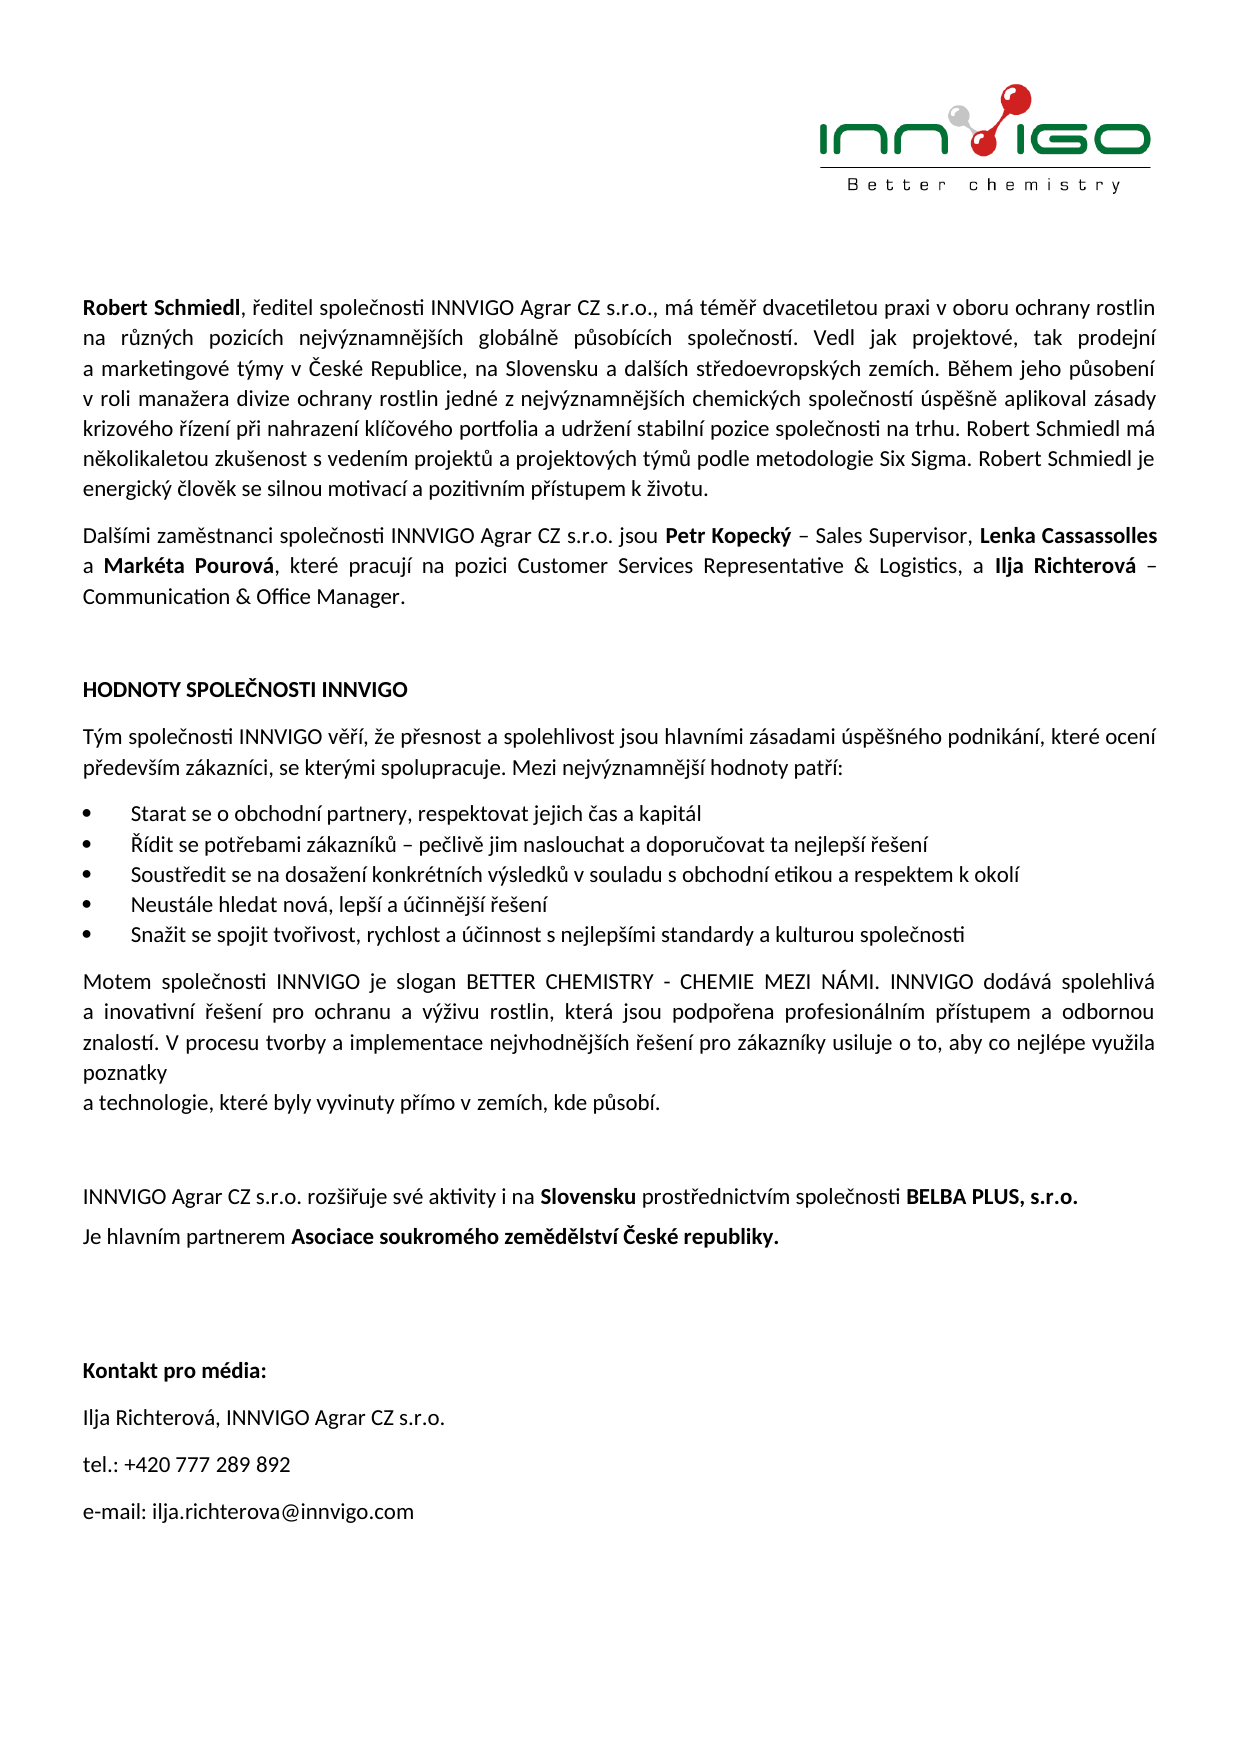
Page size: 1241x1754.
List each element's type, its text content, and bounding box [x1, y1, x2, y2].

list Neustále hledat nová, lepší a účinnější řešení [83, 890, 1157, 918]
text Je hlavním partnerem Asociace soukromého zemědělství České republiky. [83, 1222, 1157, 1250]
text Motem společnosti INNVIGO je slogan BETTER CHEMISTRY - CHEMIE MEZI NÁMI. INNVIGO dodává spolehlivá a inovativní řešení pro ochranu a výživu rostlin, která jsou podpořena profesionálním přístupem a odbornou znalostí. V procesu tvorby a implementace nejvhodnějších řešení pro zákazníky usiluje o to, aby co nejlépe využila poznatky a technologie, které byly vyvinuty přímo v zemích, kde působí. [83, 967, 1157, 1116]
picture [812, 73, 1158, 200]
text HODNOTY SPOLEČNOSTI INNVIGO [83, 676, 1157, 703]
text e-mail: ilja.richterova@innvigo.com [83, 1497, 1157, 1525]
text Ilja Richterová, INNVIGO Agrar CZ s.r.o. [83, 1403, 1157, 1431]
text Kontakt pro média: [83, 1357, 1157, 1384]
list Snažit se spojit tvořivost, rychlost a účinnost s nejlepšími standardy a kulturou společnosti [83, 920, 1157, 948]
text Dalšími zaměstnanci společnosti INNVIGO Agrar CZ s.r.o. jsou Petr Kopecký – Sales Supervisor, Lenka Cassassolles a Markéta Pourová, které pracují na pozici Customer Services Representative & Logistics, a Ilja Richterová – Communication & Office Manager. [83, 521, 1157, 610]
text Robert Schmiedl, ředitel společnosti INNVIGO Agrar CZ s.r.o., má téměř dvacetiletou praxi v oboru ochrany rostlin na různých pozicích nejvýznamnějších globálně působících společností. Vedl jak projektové, tak prodejní a marketingové týmy v České Republice, na Slovensku a dalších středoevropských zemích. Během jeho působení v roli manažera divize ochrany rostlin jedné z nejvýznamnějších chemických společností úspěšně aplikoval zásady krizového řízení při nahrazení klíčového portfolia a udržení stabilní pozice společnosti na trhu. Robert Schmiedl má několikaletou zkušenost s vedením projektů a projektových týmů podle metodologie Six Sigma. Robert Schmiedl je energický člověk se silnou motivací a pozitivním přístupem k životu. [83, 293, 1157, 502]
list Starat se o obchodní partnery, respektovat jejich čas a kapitál [83, 799, 1157, 827]
text INNVIGO Agrar CZ s.r.o. rozšiřuje své aktivity i na Slovensku prostřednictvím společnosti BELBA PLUS, s.r.o. [83, 1182, 1157, 1210]
list Soustředit se na dosažení konkrétních výsledků v souladu s obchodní etikou a respektem k okolí [83, 860, 1157, 888]
text Tým společnosti INNVIGO věří, že přesnost a spolehlivost jsou hlavními zásadami úspěšného podnikání, které ocení především zákazníci, se kterými spolupracuje. Mezi nejvýznamnější hodnoty patří: [83, 722, 1157, 781]
list Řídit se potřebami zákazníků – pečlivě jim naslouchat a doporučovat ta nejlepší řešení [83, 830, 1157, 858]
text tel.: +420 777 289 892 [83, 1450, 1157, 1478]
